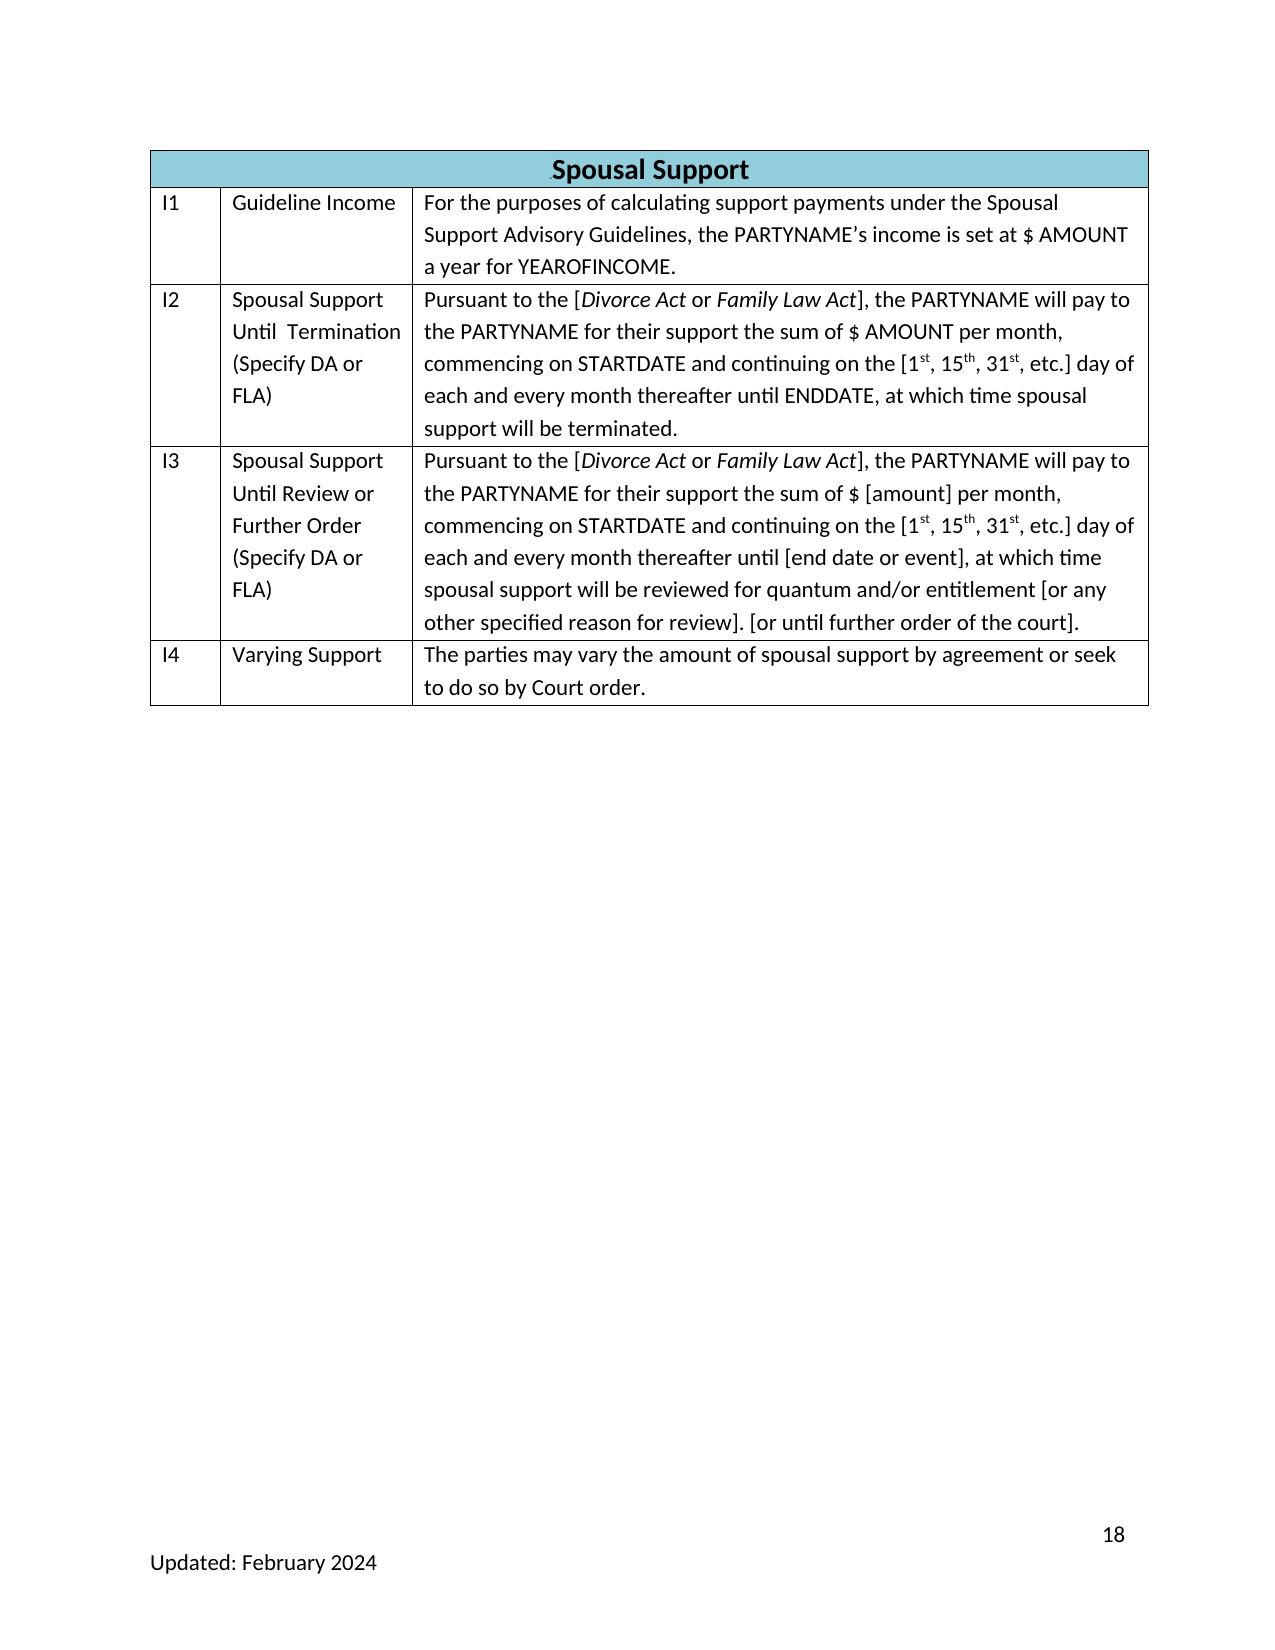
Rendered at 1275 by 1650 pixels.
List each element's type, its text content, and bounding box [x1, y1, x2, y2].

table_cell Pursuant to the [Divorce Act or Family Law Act], the PARTYNAME will pay to the PARTYNAME for their support the sum of $ [amount] per month, commencing on STARTDATE and continuing on the [1st, 15th, 31st, etc.] day of each and every month thereafter until [end date or event], at which time spousal support will be reviewed for quantum and/or entitlement [or any other specified reason for review]. [or until further order of the court]. [413, 447, 1148, 639]
table_cell The parties may vary the amount of spousal support by agreement or seek to do so by Court order. [413, 641, 1148, 704]
table_header 8BSpousal Support [151, 151, 1148, 187]
table_cell Guideline Income [221, 188, 412, 284]
table_cell Spousal Support Until Review or Further Order (Specify DA or FLA) [221, 447, 412, 639]
table_cell Spousal Support Until Termination (Specify DA or FLA) [221, 285, 412, 446]
table_cell I3 [151, 447, 220, 639]
table_cell For the purposes of calculating support payments under the Spousal Support Advisory Guidelines, the PARTYNAME’s income is set at $ AMOUNT a year for YEAROFINCOME. [413, 188, 1148, 284]
table_cell I2 [151, 285, 220, 446]
table_cell I1 [151, 188, 220, 284]
table_cell I4 [151, 641, 220, 704]
table_cell Pursuant to the [Divorce Act or Family Law Act], the PARTYNAME will pay to the PARTYNAME for their support the sum of $ AMOUNT per month, commencing on STARTDATE and continuing on the [1st, 15th, 31st, etc.] day of each and every month thereafter until ENDDATE, at which time spousal support will be terminated. [413, 285, 1148, 446]
table_cell Varying Support [221, 641, 412, 704]
